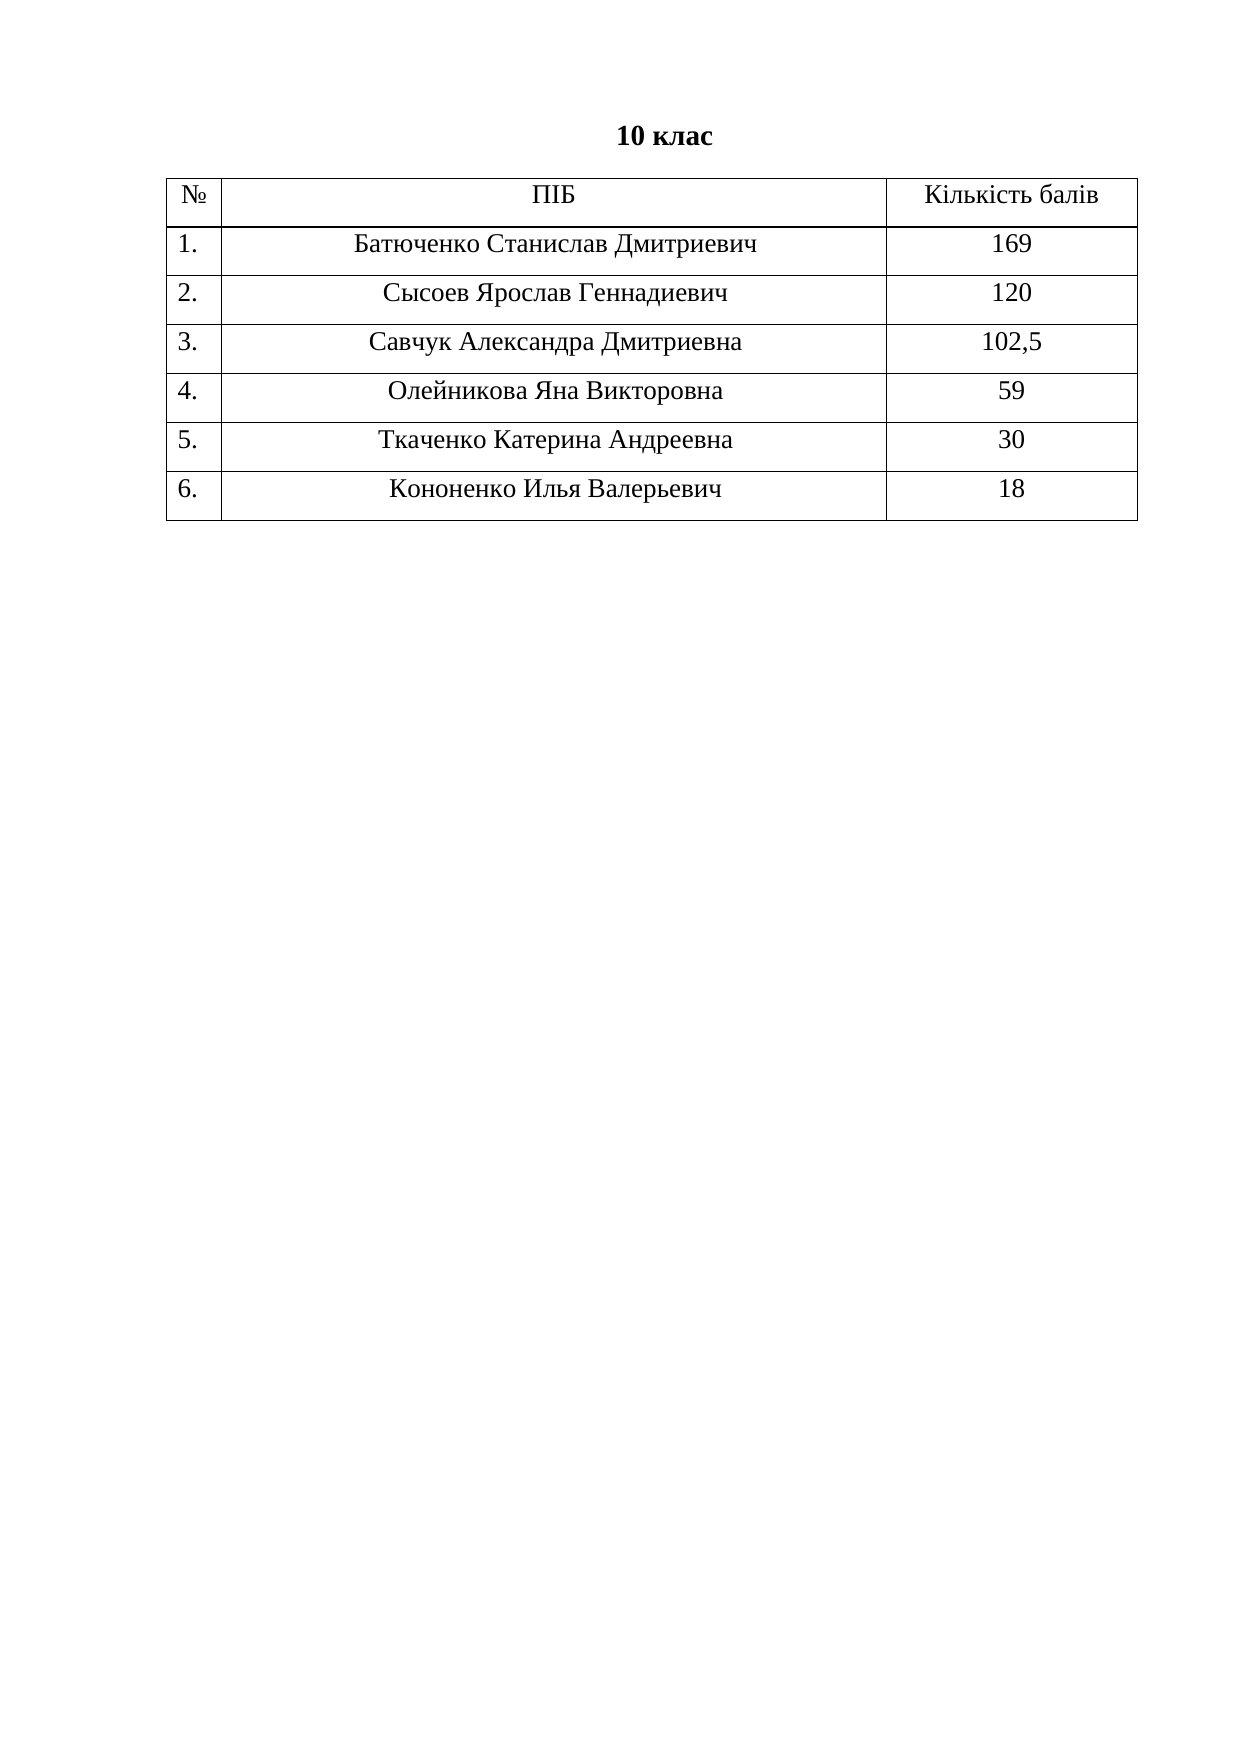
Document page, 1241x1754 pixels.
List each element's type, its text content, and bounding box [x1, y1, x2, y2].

table_cell Савчук Александра Дмитриевна [222, 325, 886, 373]
table_header Кількість балів [887, 179, 1137, 226]
table_cell Олейникова Яна Викторовна [222, 374, 886, 422]
table_cell [167, 423, 221, 471]
table_cell [167, 228, 221, 275]
table_cell Сысоев Ярослав Геннадиевич [222, 276, 886, 324]
table_cell [167, 472, 221, 519]
table_cell 120 [887, 276, 1137, 324]
table_cell [167, 374, 221, 422]
table_cell Ткаченко Катерина Андреевна [222, 423, 886, 471]
table_cell Кононенко Илья Валерьевич [222, 472, 886, 519]
table_cell 18 [887, 472, 1137, 519]
table_header № [167, 179, 221, 226]
table_cell 102,5 [887, 325, 1137, 373]
table_cell 59 [887, 374, 1137, 422]
table_header ПІБ [222, 179, 886, 226]
table_cell Батюченко Станислав Дмитриевич [222, 228, 886, 275]
text 10 клас [177, 118, 1152, 152]
table_cell 30 [887, 423, 1137, 471]
table_cell 169 [887, 228, 1137, 275]
table_cell [167, 276, 221, 324]
table_cell [167, 325, 221, 373]
